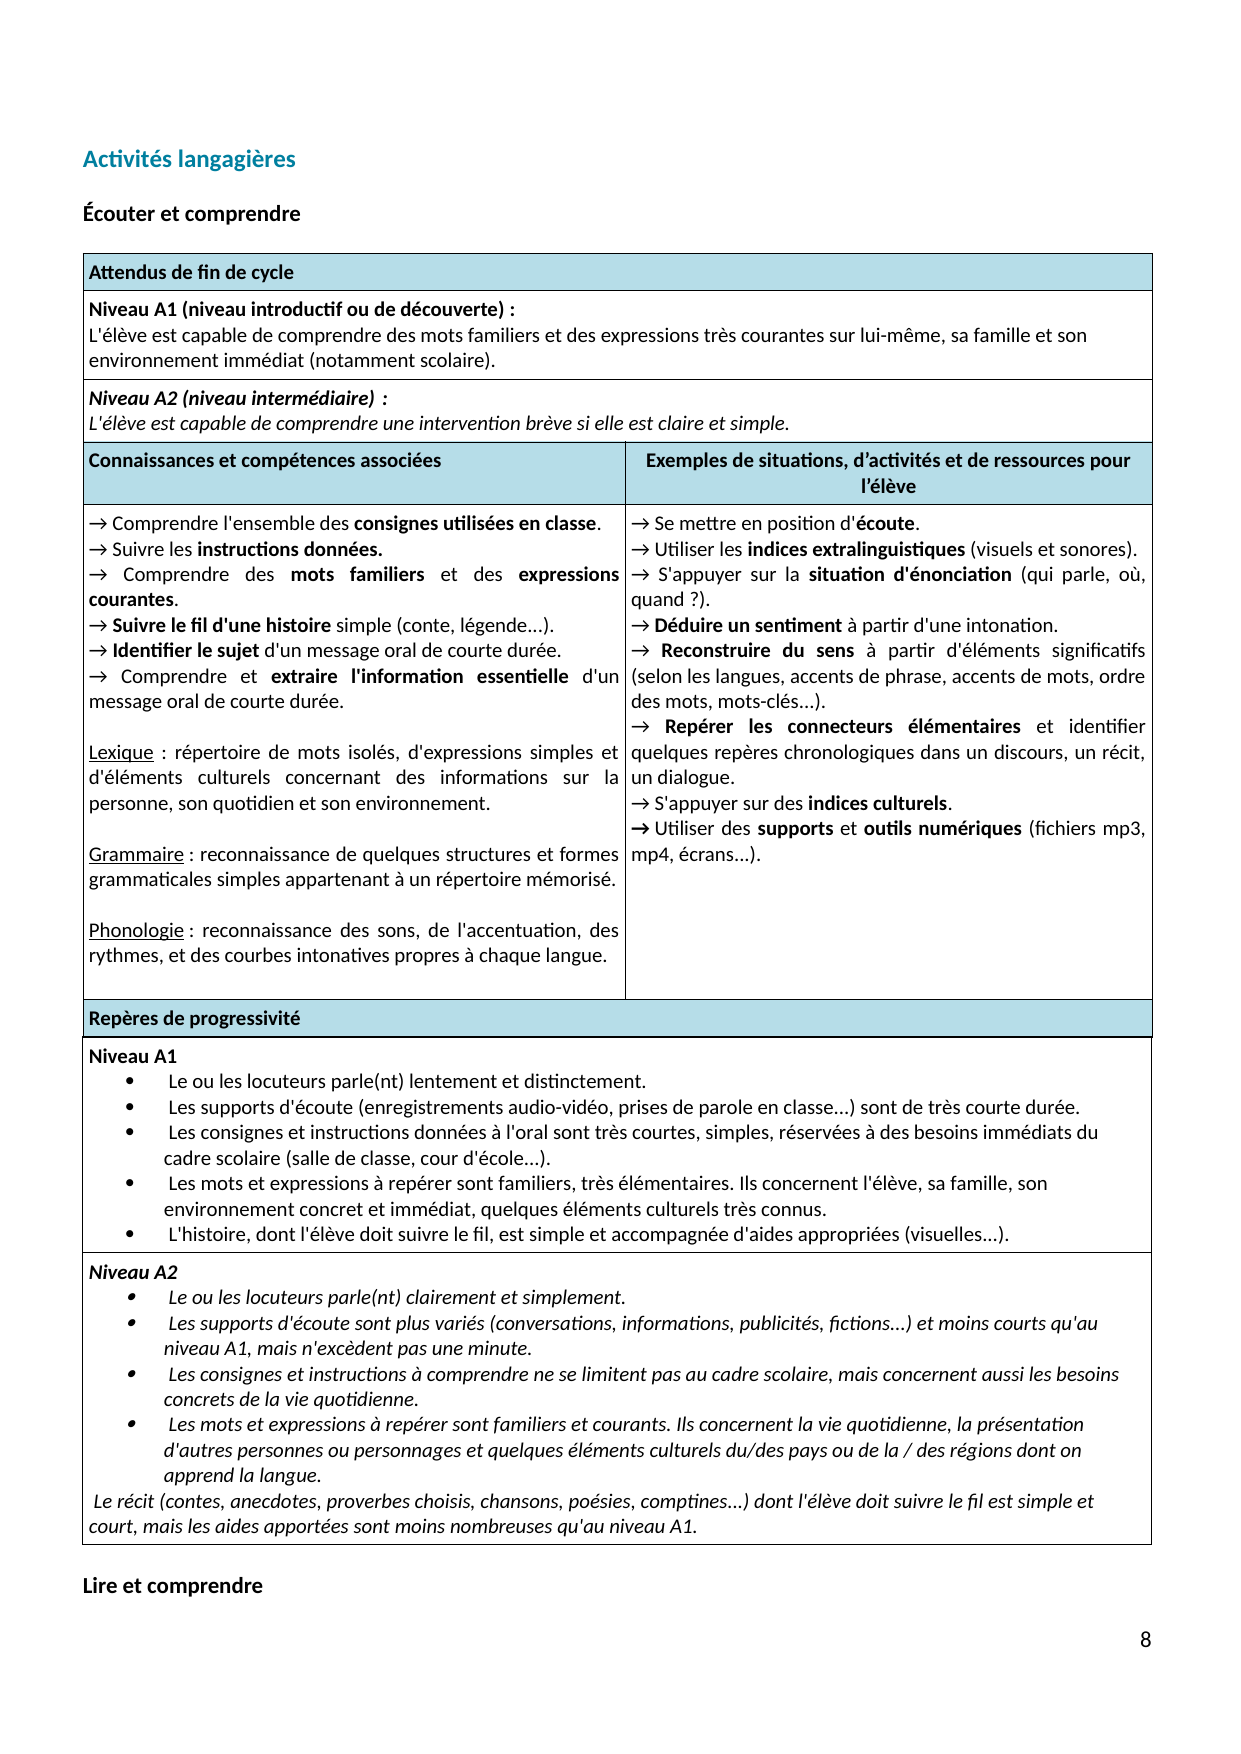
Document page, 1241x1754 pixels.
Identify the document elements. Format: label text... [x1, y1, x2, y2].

text Lire et comprendre [83, 1571, 1152, 1599]
table_cell Niveau A1 (niveau introductif ou de découverte) : L'élève est capable de comprendre des mots familiers et des expressions très courantes sur lui-même, sa famille et son environnement immédiat (notamment scolaire). [84, 291, 1152, 378]
table_cell Exemples de situations, d’activités et de ressources pour l’élève [626, 443, 1152, 504]
table_cell Niveau A2 (niveau intermédiaire) : L'élève est capable de comprendre une intervention brève si elle est claire et simple. [84, 380, 1152, 441]
table_cell → Comprendre l'ensemble des consignes utilisées en classe. → Suivre les instructions données. → Comprendre des mots familiers et des expressions courantes. → Suivre le fil d'une histoire simple (conte, légende...). → Identifier le sujet d'un message oral de courte durée. → Comprendre et extraire l'information essentielle d'un message oral de courte durée. Lexique : répertoire de mots isolés, d'expressions simples et d'éléments culturels concernant des informations sur la personne, son quotidien et son environnement. Grammaire : reconnaissance de quelques structures et formes grammaticales simples appartenant à un répertoire mémorisé. Phonologie : reconnaissance des sons, de l'accentuation, des rythmes, et des courbes intonatives propres à chaque langue. [84, 505, 625, 999]
table_cell Repères de progressivité [84, 1000, 1152, 1036]
table_cell → Se mettre en position d'écoute. → Utiliser les indices extralinguistiques (visuels et sonores). → S'appuyer sur la situation d'énonciation (qui parle, où, quand ?). → Déduire un sentiment à partir d'une intonation. → Reconstruire du sens à partir d'éléments significatifs (selon les langues, accents de phrase, accents de mots, ordre des mots, mots-clés...). → Repérer les connecteurs élémentaires et identifier quelques repères chronologiques dans un discours, un récit, un dialogue. → S'appuyer sur des indices culturels. → Utiliser des supports et outils numériques (fichiers mp3, mp4, écrans...). [626, 505, 1152, 999]
table_cell Connaissances et compétences associées [84, 443, 625, 504]
table_cell Niveau A1 Le ou les locuteurs parle(nt) lentement et distinctement. Les supports d'écoute (enregistrements audio-vidéo, prises de parole en classe...) sont de très courte durée. Les consignes et instructions données à l'oral sont très courtes, simples, réservées à des besoins immédiats du cadre scolaire (salle de classe, cour d'école...). Les mots et expressions à repérer sont familiers, très élémentaires. Ils concernent l'élève, sa famille, son environnement concret et immédiat, quelques éléments culturels très connus. L'histoire, dont l'élève doit suivre le fil, est simple et accompagnée d'aides appropriées (visuelles...). [83, 1038, 1151, 1252]
table_header Attendus de fin de cycle [84, 254, 1152, 290]
text Activités langagières [83, 143, 1152, 174]
table_cell Niveau A2 Le ou les locuteurs parle(nt) clairement et simplement. Les supports d'écoute sont plus variés (conversations, informations, publicités, fictions...) et moins courts qu'au niveau A1, mais n'excèdent pas une minute. Les consignes et instructions à comprendre ne se limitent pas au cadre scolaire, mais concernent aussi les besoins concrets de la vie quotidienne. Les mots et expressions à repérer sont familiers et courants. Ils concernent la vie quotidienne, la présentation d'autres personnes ou personnages et quelques éléments culturels du/des pays ou de la / des régions dont on apprend la langue. Le récit (contes, anecdotes, proverbes choisis, chansons, poésies, comptines...) dont l'élève doit suivre le fil est simple et court, mais les aides apportées sont moins nombreuses qu'au niveau A1. [83, 1253, 1151, 1544]
text Écouter et comprendre [83, 199, 1152, 227]
